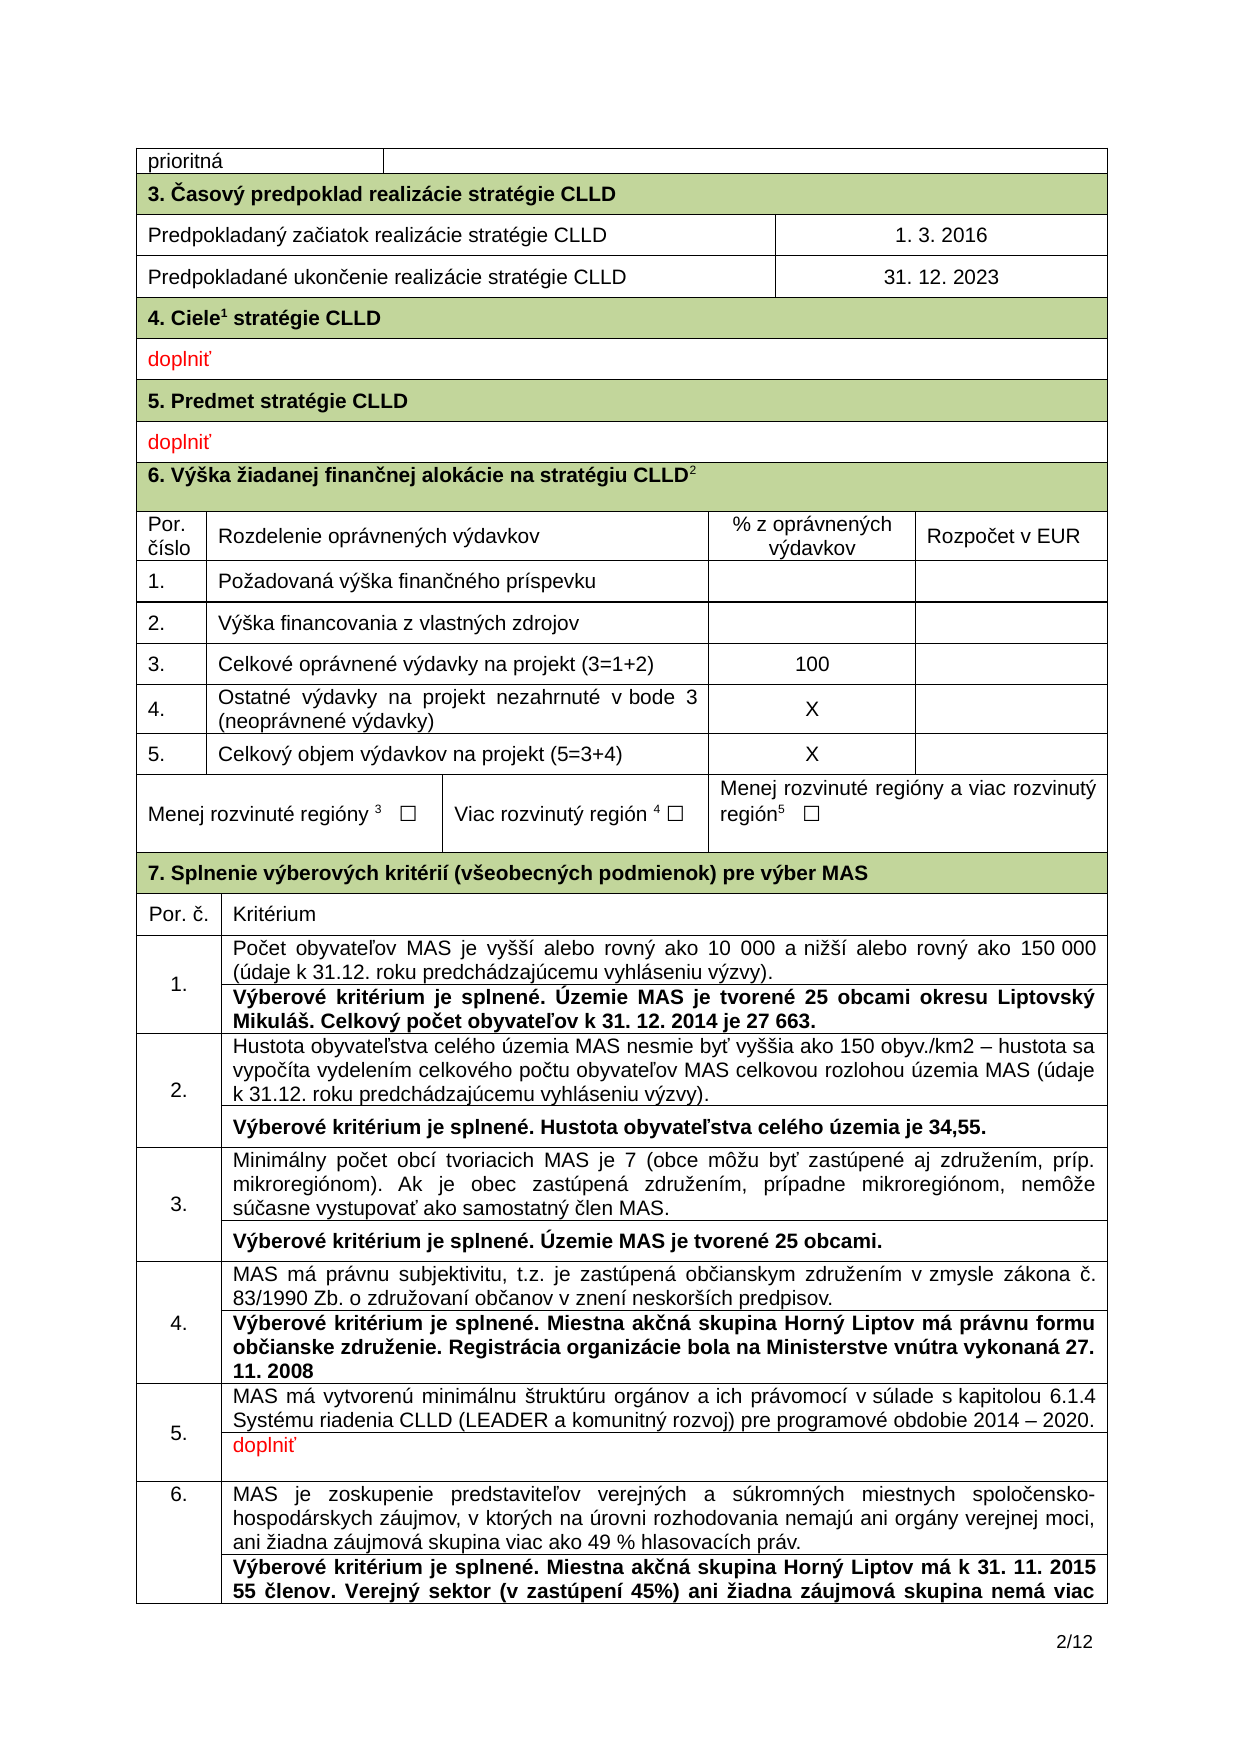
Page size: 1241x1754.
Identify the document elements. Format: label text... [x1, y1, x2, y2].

table_cell Výška financovania z vlastných zdrojov [207, 603, 708, 643]
table_cell Predpokladaný začiatok realizácie stratégie CLLD [137, 215, 775, 255]
table_cell Požadovaná výška finančného príspevku [207, 561, 708, 601]
table_cell Výberové kritérium je splnené. Miestna akčná skupina Horný Liptov má právnu formu občianske združenie. Registrácia organizácie bola na Ministerstve vnútra vykonaná 27. 11. 2008 [222, 1311, 1107, 1383]
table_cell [222, 1555, 1107, 1603]
table_cell Por. číslo [137, 512, 206, 560]
table_cell X [709, 685, 915, 733]
table_cell Predpokladané ukončenie realizácie stratégie CLLD [137, 256, 775, 297]
table_cell Výberové kritérium je splnené. Hustota obyvateľstva celého územia je 34,55. [222, 1106, 1107, 1147]
table_cell 6. Výška žiadanej finančnej alokácie na stratégiu CLLD [137, 463, 1107, 511]
table_cell Minimálny počet obcí tvoriacich MAS je 7 (obce môžu byť zastúpené aj združením, príp. mikroregiónom). Ak je obec zastúpená združením, prípadne mikroregiónom, nemôže súčasne vystupovať ako samostatný člen MAS. [222, 1148, 1107, 1219]
table_cell 4. Ciele stratégie CLLD [137, 298, 1107, 338]
table_cell Celkový objem výdavkov na projekt (5=3+4) [207, 734, 708, 774]
table_cell doplniť [137, 339, 1107, 379]
table_cell 1. [137, 561, 206, 601]
table_cell Ostatné výdavky na projekt nezahrnuté v bode 3 (neoprávnené výdavky) [207, 685, 708, 733]
table_cell Výberové kritérium je splnené. Územie MAS je tvorené 25 obcami okresu Liptovský Mikuláš. Celkový počet obyvateľov k 31. 12. 2014 je 27 663. [222, 985, 1107, 1032]
table_cell MAS je zoskupenie predstaviteľov verejných a súkromných miestnych spoločensko-hospodárskych záujmov, v ktorých na úrovni rozhodovania nemajú ani orgány verejnej moci, ani žiadna záujmová skupina viac ako 49 % hlasovacích práv. [222, 1482, 1107, 1554]
table_cell Rozpočet v EUR [916, 512, 1107, 560]
table_cell [916, 644, 1107, 684]
table_cell 7. Splnenie výberových kritérií (všeobecných podmienok) pre výber MAS [137, 853, 1107, 893]
table_cell Rozdelenie oprávnených výdavkov [207, 512, 708, 560]
table_cell Celkové oprávnené výdavky na projekt (3=1+2) [207, 644, 708, 684]
table_cell 4. [137, 685, 206, 733]
table_cell 3. Časový predpoklad realizácie stratégie CLLD [137, 174, 1107, 214]
table_cell 2. [137, 1034, 221, 1147]
table_cell [709, 561, 915, 601]
table_cell 3. [137, 644, 206, 684]
table_cell 5. [137, 1384, 221, 1481]
table_cell Menej rozvinuté regióny a viac rozvinutý región [709, 775, 1107, 852]
table_cell Výberové kritérium je splnené. Územie MAS je tvorené 25 obcami. [222, 1221, 1107, 1261]
table_cell MAS má vytvorenú minimálnu štruktúru orgánov a ich právomocí v súlade s kapitolou 6.1.4 Systému riadenia CLLD (LEADER a komunitný rozvoj) pre programové obdobie 2014 – 2020. [222, 1384, 1107, 1432]
table_cell Viac rozvinutý región [443, 775, 708, 852]
table_cell [916, 734, 1107, 774]
table_cell Kritérium [222, 894, 1107, 934]
table_cell MAS má právnu subjektivitu, t.z. je zastúpená občianskym združením v zmysle zákona č. 83/1990 Zb. o združovaní občanov v znení neskorších predpisov. [222, 1262, 1107, 1310]
table_cell doplniť [222, 1433, 1107, 1481]
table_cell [137, 149, 383, 173]
table_cell Hustota obyvateľstva celého územia MAS nesmie byť vyššia ako 150 obyv./km2 – hustota sa vypočíta vydelením celkového počtu obyvateľov MAS celkovou rozlohou územia MAS (údaje k 31.12. roku predchádzajúcemu vyhláseniu výzvy). [222, 1034, 1107, 1105]
table_cell Por. č. [137, 894, 221, 934]
table_cell 5. [137, 734, 206, 774]
table_cell X [709, 734, 915, 774]
table_cell [916, 685, 1107, 733]
table_cell [709, 603, 915, 643]
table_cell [384, 149, 1107, 173]
table_cell 6. [137, 1482, 221, 1603]
table_cell [916, 603, 1107, 643]
table_cell % z oprávnených výdavkov [709, 512, 915, 560]
table_cell doplniť [137, 422, 1107, 462]
table_cell 2. [137, 603, 206, 643]
table_cell 3. [137, 1148, 221, 1261]
table_cell 100 [709, 644, 915, 684]
table_cell Menej rozvinuté regióny [137, 775, 442, 852]
table_cell Počet obyvateľov MAS je vyšší alebo rovný ako 10 000 a nižší alebo rovný ako 150 000 (údaje k 31.12. roku predchádzajúcemu vyhláseniu výzvy). [222, 936, 1107, 983]
table_cell [916, 561, 1107, 601]
table_cell 1. [137, 936, 221, 1032]
table_cell 5. Predmet stratégie CLLD [137, 380, 1107, 421]
table_cell 4. [137, 1262, 221, 1383]
